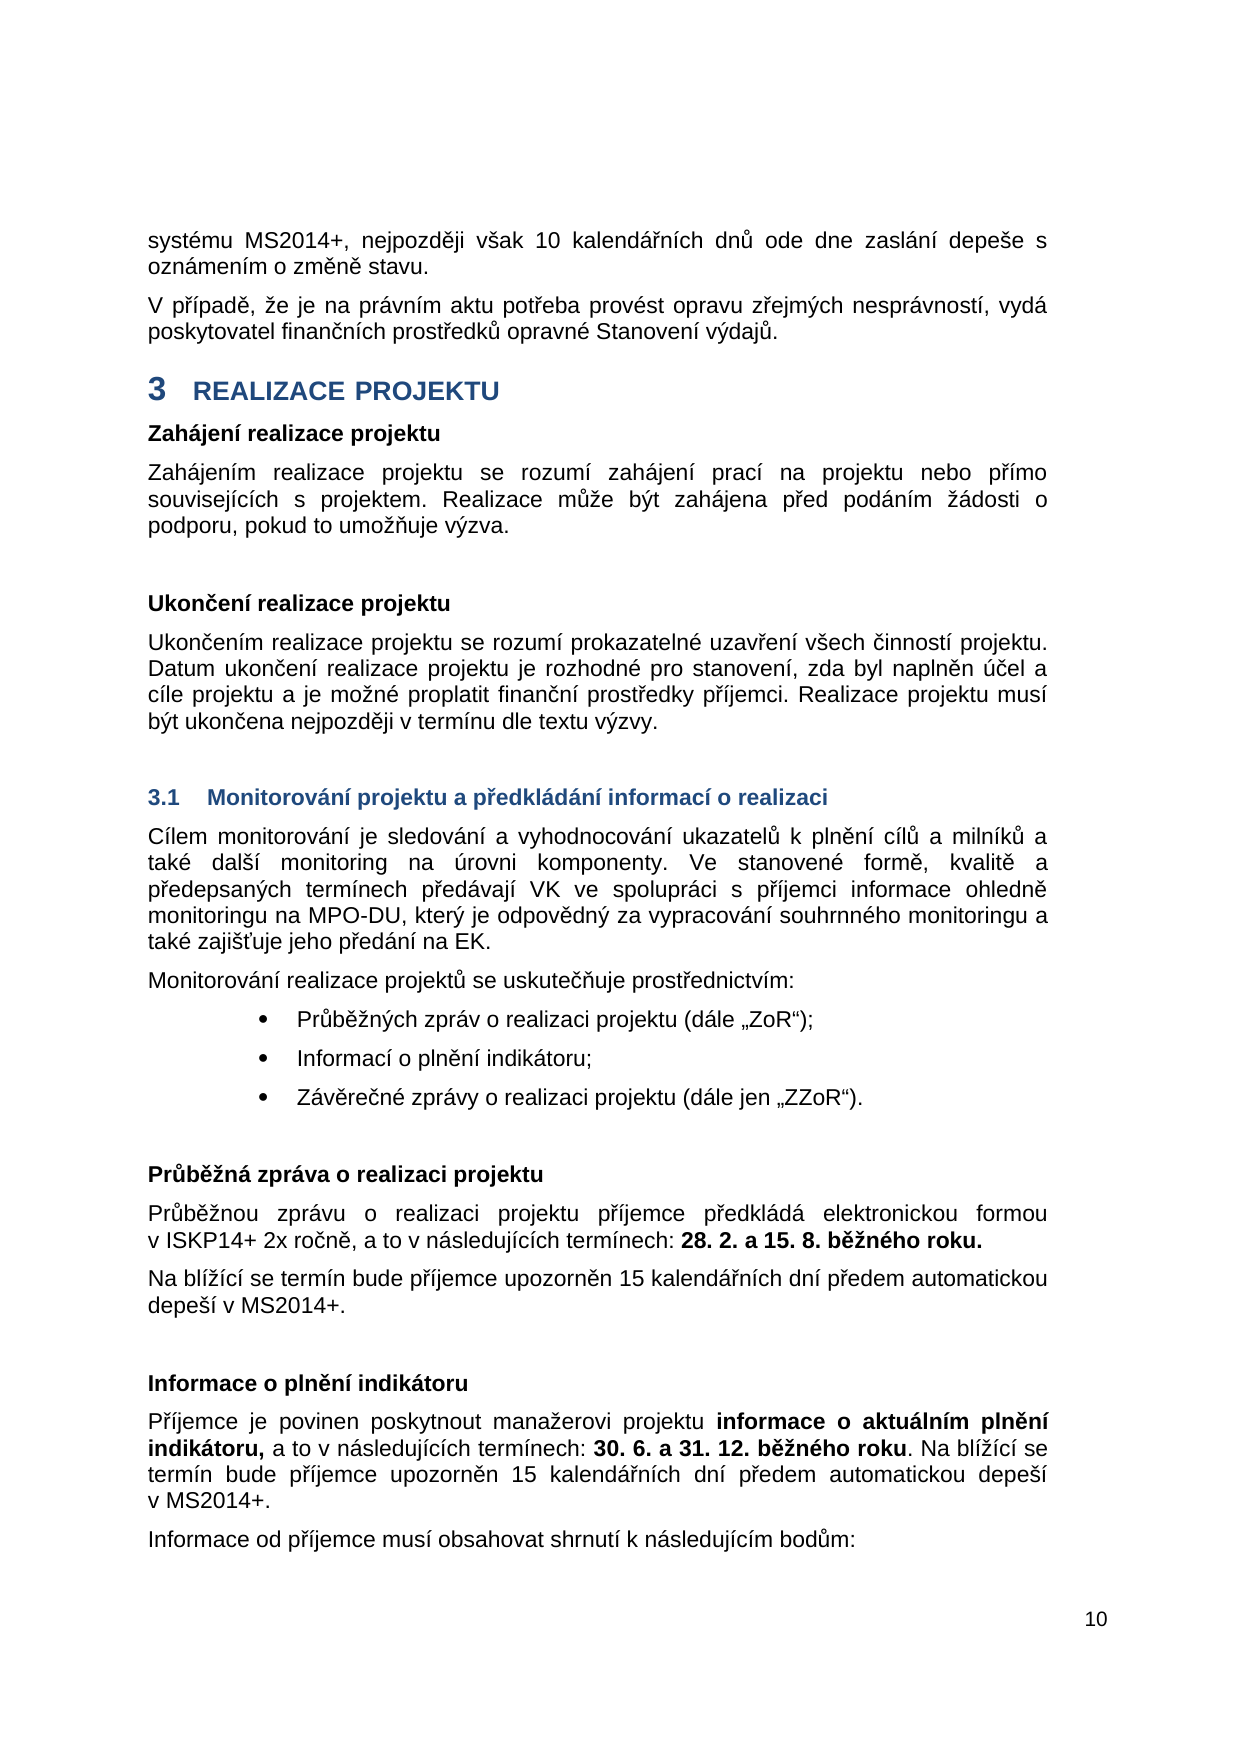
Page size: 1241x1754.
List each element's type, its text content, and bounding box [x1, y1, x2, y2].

text Průběžná zpráva o realizaci projektu [148, 1161, 1048, 1188]
list Průběžných zpráv o realizaci projektu (dále „ZoR“); [259, 1006, 1048, 1032]
subtitle realizace projektu [148, 369, 1048, 408]
text Na blížící se termín bude příjemce upozorněn 15 kalendářních dní předem automatickou depeší v MS2014+. [148, 1265, 1048, 1318]
text Zahájením realizace projektu se rozumí zahájení prací na projektu nebo přímo souvisejících s projektem. Realizace může být zahájena před podáním žádosti o podporu, pokud to umožňuje výzva. [148, 459, 1048, 538]
text Ukončení realizace projektu [148, 590, 1048, 616]
list Závěrečné zprávy o realizaci projektu (dále jen „ZZoR“). [259, 1084, 1048, 1110]
text Ukončením realizace projektu se rozumí prokazatelné uzavření všech činností projektu. Datum ukončení realizace projektu je rozhodné pro stanovení, zda byl naplněn účel a cíle projektu a je možné proplatit finanční prostředky příjemci. Realizace projektu musí být ukončena nejpozději v termínu dle textu výzvy. [148, 628, 1048, 734]
text Průběžnou zprávu o realizaci projektu příjemce předkládá elektronickou formou v ISKP14+ 2x ročně, a to v následujících termínech: 28. 2. a 15. 8. běžného roku. [148, 1200, 1048, 1253]
text V případě, že je na právním aktu potřeba provést opravu zřejmých nesprávností, vydá poskytovatel finančních prostředků opravné Stanovení výdajů. [148, 292, 1048, 344]
subtitle Monitorování projektu a předkládání informací o realizaci [148, 784, 1048, 810]
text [148, 227, 1048, 279]
text Zahájení realizace projektu [148, 420, 1048, 447]
text Informace od příjemce musí obsahovat shrnutí k následujícím bodům: [148, 1526, 1048, 1553]
list Informací o plnění indikátoru; [259, 1045, 1048, 1071]
text Cílem monitorování je sledování a vyhodnocování ukazatelů k plnění cílů a milníků a také další monitoring na úrovni komponenty. Ve stanovené formě, kvalitě a předepsaných termínech předávají VK ve spolupráci s příjemci informace ohledně monitoringu na MPO-DU, který je odpovědný za vypracování souhrnného monitoringu a také zajišťuje jeho předání na EK. [148, 823, 1048, 954]
text Monitorování realizace projektů se uskutečňuje prostřednictvím: [148, 967, 1048, 993]
text Příjemce je povinen poskytnout manažerovi projektu informace o aktuálním plnění indikátoru, a to v následujících termínech: 30. 6. a 31. 12. běžného roku. Na blížící se termín bude příjemce upozorněn 15 kalendářních dní předem automatickou depeší v MS2014+. [148, 1408, 1048, 1514]
text Informace o plnění indikátoru [148, 1369, 1048, 1396]
